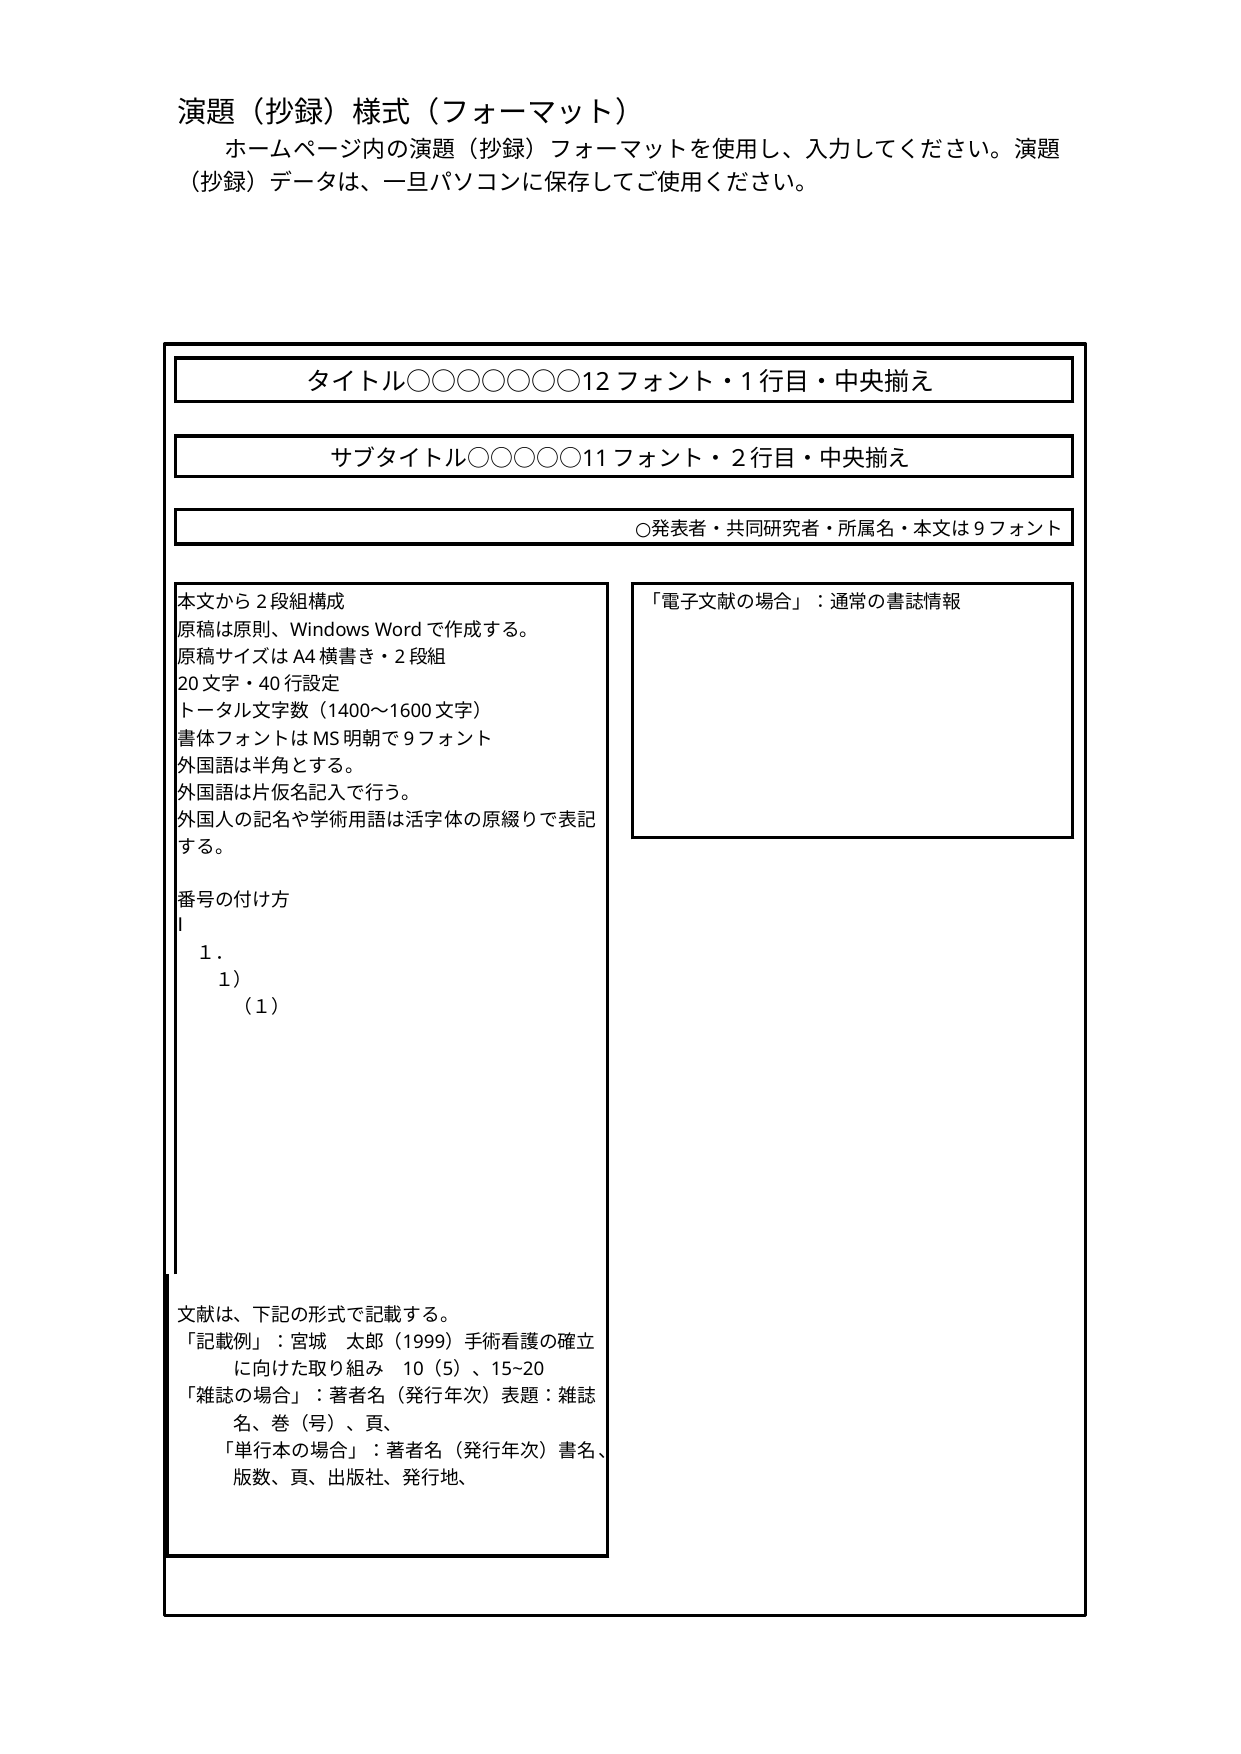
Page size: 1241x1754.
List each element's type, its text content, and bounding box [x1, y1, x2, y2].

text 「雑誌の場合」：著者名（発行年次）表題：雑誌名、巻（号）、頁、 [177, 1381, 598, 1430]
text 書体フォントはMS明朝で9フォント [177, 723, 598, 750]
text 本文から2段組構成 [177, 585, 606, 614]
text １． [177, 937, 598, 964]
text ○発表者・共同研究者・所属名・本文は9フォント [177, 511, 1071, 542]
text Ⅰ [177, 912, 598, 937]
text 外国人の記名や学術用語は活字体の原綴りで表記する。 [177, 805, 598, 859]
text ホームページ内の演題（抄録）フォーマットを使用し、入力してください。演題（抄録）データは、一旦パソコンに保存してご使用ください。 [177, 131, 1063, 197]
text （１） [177, 992, 598, 1019]
text １） [177, 964, 598, 992]
text 外国語は片仮名記入で行う。 [177, 777, 598, 805]
text トータル文字数（1400～1600文字） [177, 696, 598, 723]
text 「単行本の場合」：著者名（発行年次）書名、版数、頁、出版社、発行地、 [169, 1430, 606, 1554]
text 20文字・40行設定 [177, 669, 598, 696]
text 原稿サイズはA4横書き・2段組 [177, 642, 598, 669]
text サブタイトル○○○○○11フォント・２行目・中央揃え [177, 438, 1071, 475]
text 「電子文献の場合」：通常の書誌情報 [634, 585, 1071, 614]
text 演題（抄録）様式（フォーマット） [177, 89, 1063, 131]
text 原稿は原則、Windows Wordで作成する。 [177, 614, 598, 642]
text 外国語は半角とする。 [177, 750, 598, 777]
text 文献は、下記の形式で記載する。 [177, 1299, 598, 1327]
text 「記載例」：宮城 太郎（1999）手術看護の確立に向けた取り組み 10（5）、15~20 [177, 1327, 598, 1381]
text タイトル○○○○○○○12フォント・1行目・中央揃え [177, 360, 1071, 400]
text 番号の付け方 [177, 884, 598, 912]
